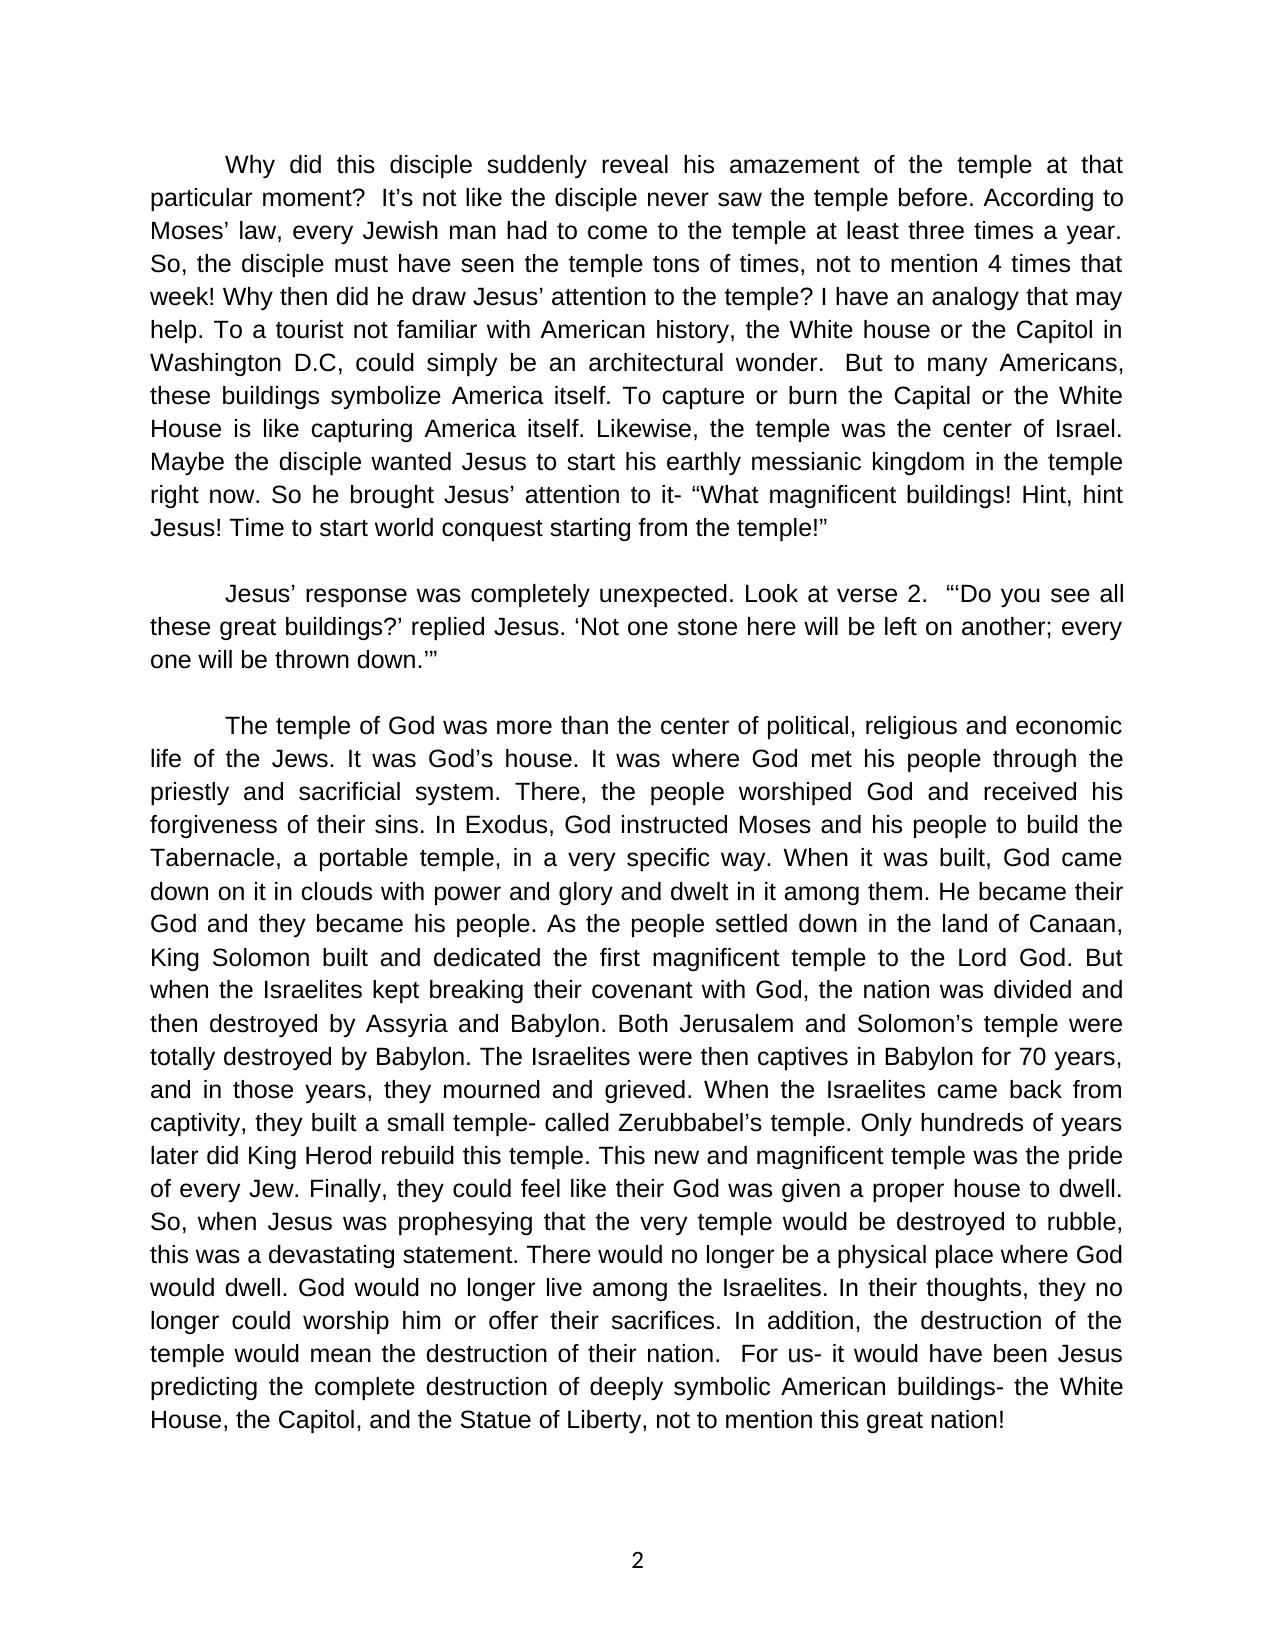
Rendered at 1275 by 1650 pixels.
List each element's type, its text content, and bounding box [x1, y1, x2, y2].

text The temple of God was more than the center of political, religious and economic life of the Jews. It was God’s house. It was where God met his people through the priestly and sacrificial system. There, the people worshiped God and received his forgiveness of their sins. In Exodus, God instructed Moses and his people to build the Tabernacle, a portable temple, in a very specific way. When it was built, God came down on it in clouds with power and glory and dwelt in it among them. He became their God and they became his people. As the people settled down in the land of Canaan, King Solomon built and dedicated the first magnificent temple to the Lord God. But when the Israelites kept breaking their covenant with God, the nation was divided and then destroyed by Assyria and Babylon. Both Jerusalem and Solomon’s temple were totally destroyed by Babylon. The Israelites were then captives in Babylon for 70 years, and in those years, they mourned and grieved. When the Israelites came back from captivity, they built a small temple- called Zerubbabel’s temple. Only hundreds of years later did King Herod rebuild this temple. This new and magnificent temple was the pride of every Jew. Finally, they could feel like their God was given a proper house to dwell. So, when Jesus was prophesying that the very temple would be destroyed to rubble, this was a devastating statement. There would no longer be a physical place where God would dwell. God would no longer live among the Israelites. In their thoughts, they no longer could worship him or offer their sacrifices. In addition, the destruction of the temple would mean the destruction of their nation. For us- it would have been Jesus predicting the complete destruction of deeply symbolic American buildings- the White House, the Capitol, and the Statue of Liberty, not to mention this great nation! [150, 711, 1125, 1433]
text Why did this disciple suddenly reveal his amazement of the temple at that particular moment? It’s not like the disciple never saw the temple before. According to Moses’ law, every Jewish man had to come to the temple at least three times a year. So, the disciple must have seen the temple tons of times, not to mention 4 times that week! Why then did he draw Jesus’ attention to the temple? I have an analogy that may help. To a tourist not familiar with American history, the White house or the Capitol in Washington D.C, could simply be an architectural wonder. But to many Americans, these buildings symbolize America itself. To capture or burn the Capital or the White House is like capturing America itself. Likewise, the temple was the center of Israel. Maybe the disciple wanted Jesus to start his earthly messianic kingdom in the temple right now. So he brought Jesus’ attention to it- “What magnificent buildings! Hint, hint Jesus! Time to start world conquest starting from the temple!” [150, 150, 1125, 542]
text Jesus’ response was completely unexpected. Look at verse 2. “‘Do you see all these great buildings?’ replied Jesus. ‘Not one stone here will be left on another; every one will be thrown down.’” [150, 579, 1125, 674]
